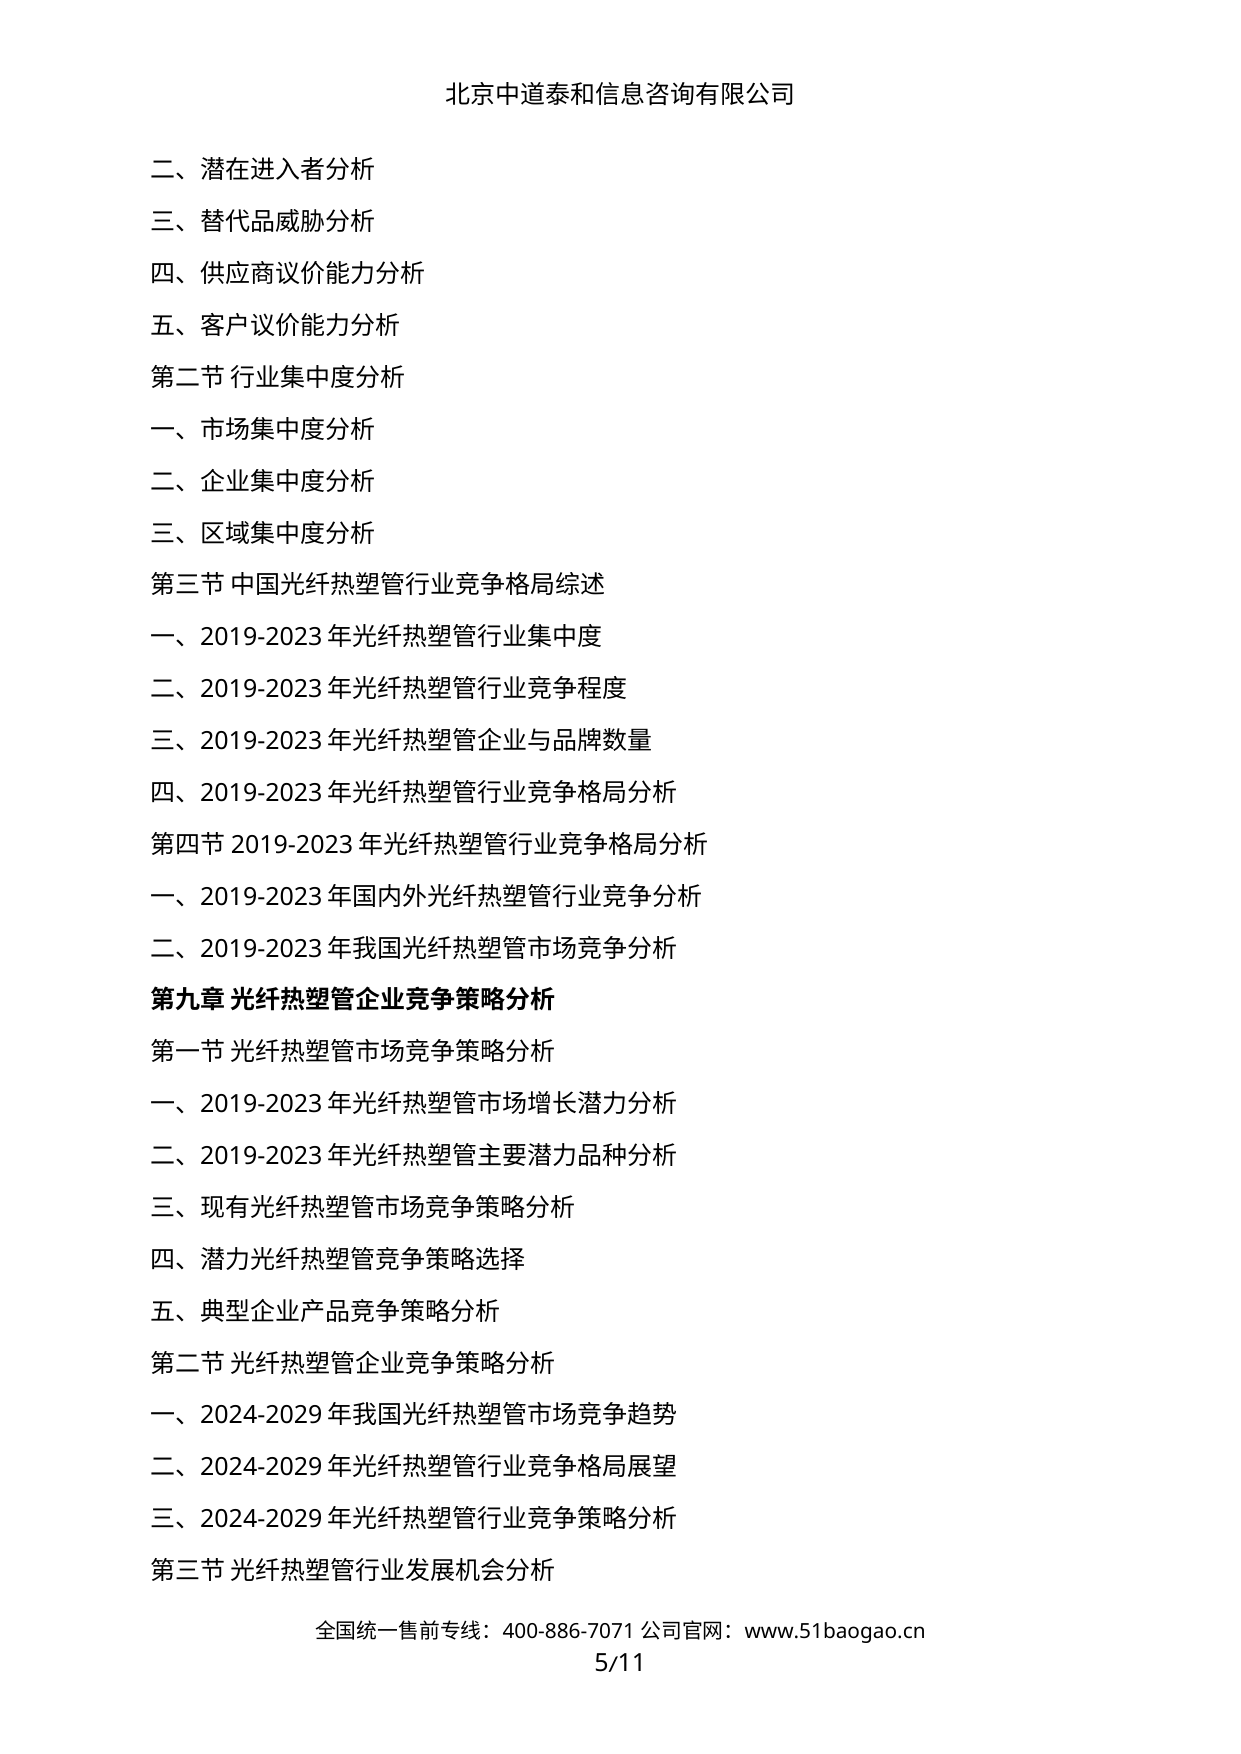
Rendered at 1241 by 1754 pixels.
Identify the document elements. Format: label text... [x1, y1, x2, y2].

text 二、2019-2023年我国光纤热塑管市场竞争分析 [150, 928, 1090, 964]
text 一、2019-2023年光纤热塑管市场增长潜力分析 [150, 1084, 1090, 1120]
text 第三节 中国光纤热塑管行业竞争格局综述 [150, 565, 1090, 601]
text 第九章 光纤热塑管企业竞争策略分析 [150, 980, 1090, 1016]
text 三、替代品威胁分析 [150, 202, 1090, 238]
text 五、客户议价能力分析 [150, 306, 1090, 342]
text 四、供应商议价能力分析 [150, 254, 1090, 290]
text 二、2019-2023年光纤热塑管主要潜力品种分析 [150, 1136, 1090, 1172]
text 第二节 行业集中度分析 [150, 357, 1090, 394]
text 二、潜在进入者分析 [150, 150, 1090, 186]
text 四、潜力光纤热塑管竞争策略选择 [150, 1239, 1090, 1276]
text 第四节 2019-2023年光纤热塑管行业竞争格局分析 [150, 824, 1090, 861]
text 一、2019-2023年光纤热塑管行业集中度 [150, 617, 1090, 653]
text 二、2019-2023年光纤热塑管行业竞争程度 [150, 669, 1090, 705]
text 第一节 光纤热塑管市场竞争策略分析 [150, 1032, 1090, 1068]
text 三、现有光纤热塑管市场竞争策略分析 [150, 1187, 1090, 1224]
text 二、企业集中度分析 [150, 461, 1090, 497]
text 四、2019-2023年光纤热塑管行业竞争格局分析 [150, 772, 1090, 809]
text 一、市场集中度分析 [150, 409, 1090, 446]
text 二、2024-2029年光纤热塑管行业竞争格局展望 [150, 1447, 1090, 1483]
text 五、典型企业产品竞争策略分析 [150, 1291, 1090, 1327]
text 一、2024-2029年我国光纤热塑管市场竞争趋势 [150, 1395, 1090, 1431]
text 三、2024-2029年光纤热塑管行业竞争策略分析 [150, 1499, 1090, 1535]
text 一、2019-2023年国内外光纤热塑管行业竞争分析 [150, 876, 1090, 912]
text 第二节 光纤热塑管企业竞争策略分析 [150, 1343, 1090, 1379]
text 三、区域集中度分析 [150, 513, 1090, 549]
text 三、2019-2023年光纤热塑管企业与品牌数量 [150, 721, 1090, 757]
text 第三节 光纤热塑管行业发展机会分析 [150, 1551, 1090, 1587]
